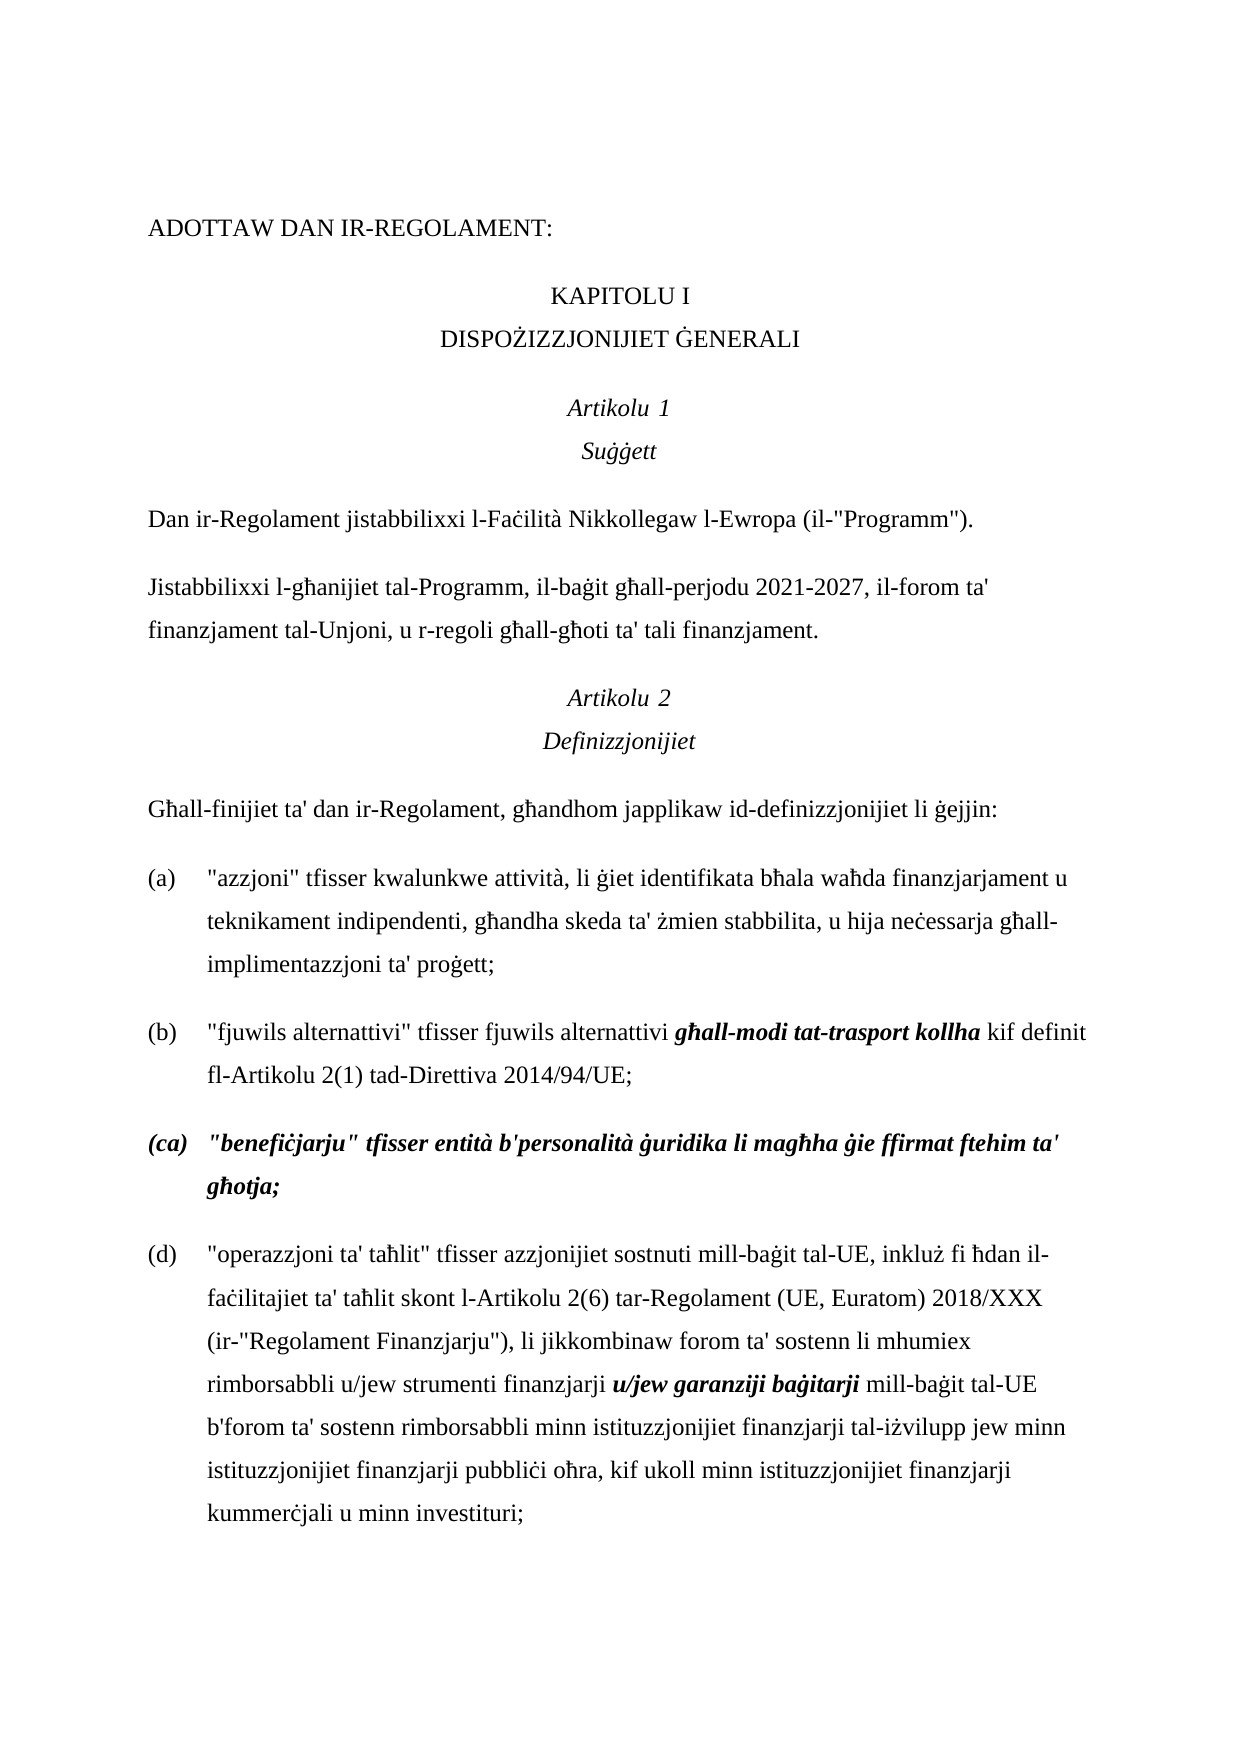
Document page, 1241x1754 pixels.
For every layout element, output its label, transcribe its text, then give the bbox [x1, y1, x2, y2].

text Artikolu 1 Suġġett [148, 393, 1092, 464]
text KAPITOLU I DISPOŻIZZJONIJIET ĠENERALI [148, 281, 1092, 353]
text Jistabbilixxi l-għanijiet tal-Programm, il-baġit għall-perjodu 2021-2027, il-forom ta' finanzjament tal-Unjoni, u r-regoli għall-għoti ta' tali finanzjament. [148, 572, 1092, 644]
text (a) "azzjoni" tfisser kwalunkwe attività, li ġiet identifikata bħala waħda finanzjarjament u teknikament indipendenti, għandha skeda ta' żmien stabbilita, u hija neċessarja għall-implimentazzjoni ta' proġett; [148, 863, 1092, 978]
text Artikolu 2 Definizzjonijiet [148, 683, 1092, 755]
text Għall-finijiet ta' dan ir-Regolament, għandhom japplikaw id-definizzjonijiet li ġejjin: [148, 794, 1092, 823]
text (b) "fjuwils alternattivi" tfisser fjuwils alternattivi għall-modi tat-trasport kollha kif definit fl-Artikolu 2(1) tad-Direttiva 2014/94/UE; [148, 1017, 1092, 1089]
text Dan ir-Regolament jistabbilixxi l-Faċilità Nikkollegaw l-Ewropa (il-"Programm"). [148, 504, 1092, 533]
text (ca) "benefiċjarju" tfisser entità b'personalità ġuridika li magħha ġie ffirmat ftehim ta' għotja; [148, 1128, 1092, 1200]
text (d) "operazzjoni ta' taħlit" tfisser azzjonijiet sostnuti mill-baġit tal-UE, inkluż fi ħdan il-faċilitajiet ta' taħlit skont l-Artikolu 2(6) tar-Regolament (UE, Euratom) 2018/XXX (ir-"Regolament Finanzjarju"), li jikkombinaw forom ta' sostenn li mhumiex rimborsabbli u/jew strumenti finanzjarji u/jew garanziji baġitarji mill-baġit tal-UE b'forom ta' sostenn rimborsabbli minn istituzzjonijiet finanzjarji tal-iżvilupp jew minn istituzzjonijiet finanzjarji pubbliċi oħra, kif ukoll minn istituzzjonijiet finanzjarji kummerċjali u minn investituri; [148, 1239, 1092, 1527]
text ADOTTAW DAN IR-REGOLAMENT: [148, 213, 1092, 242]
